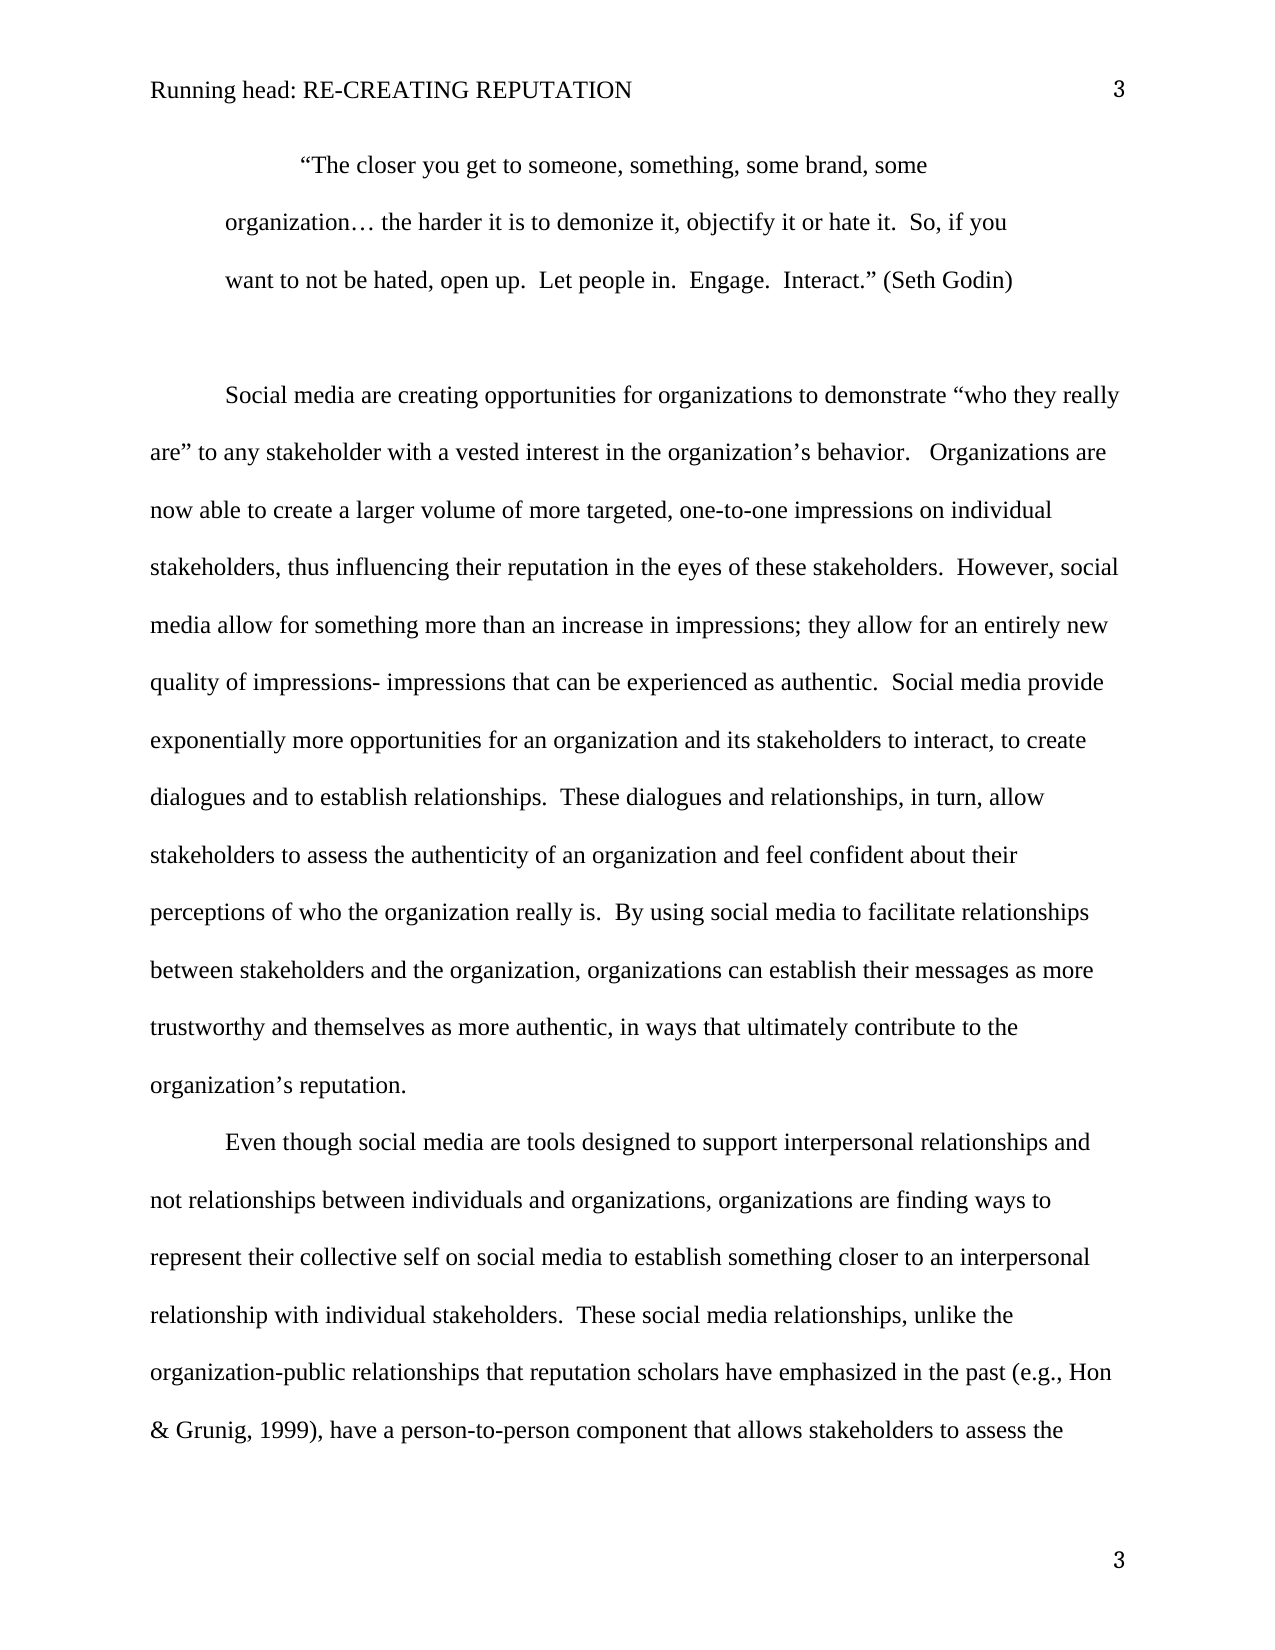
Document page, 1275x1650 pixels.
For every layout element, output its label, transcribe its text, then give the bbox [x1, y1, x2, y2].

text Social media are creating opportunities for organizations to demonstrate “who they really are” to any stakeholder with a vested interest in the organization’s behavior. Organizations are now able to create a larger volume of more targeted, one-to-one impressions on individual stakeholders, thus influencing their reputation in the eyes of these stakeholders. However, social media allow for something more than an increase in impressions; they allow for an entirely new quality of impressions- impressions that can be experienced as authentic. Social media provide exponentially more opportunities for an organization and its stakeholders to interact, to create dialogues and to establish relationships. These dialogues and relationships, in turn, allow stakeholders to assess the authenticity of an organization and feel confident about their perceptions of who the organization really is. By using social media to facilitate relationships between stakeholders and the organization, organizations can establish their messages as more trustworthy and themselves as more authentic, in ways that ultimately contribute to the organization’s reputation. [150, 380, 1125, 1099]
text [150, 1127, 1125, 1444]
text “The closer you get to someone, something, some brand, some organization… the harder it is to demonize it, objectify it or hate it. So, if you want to not be hated, open up. Let people in. Engage. Interact.” (Seth Godin) [225, 150, 1050, 294]
